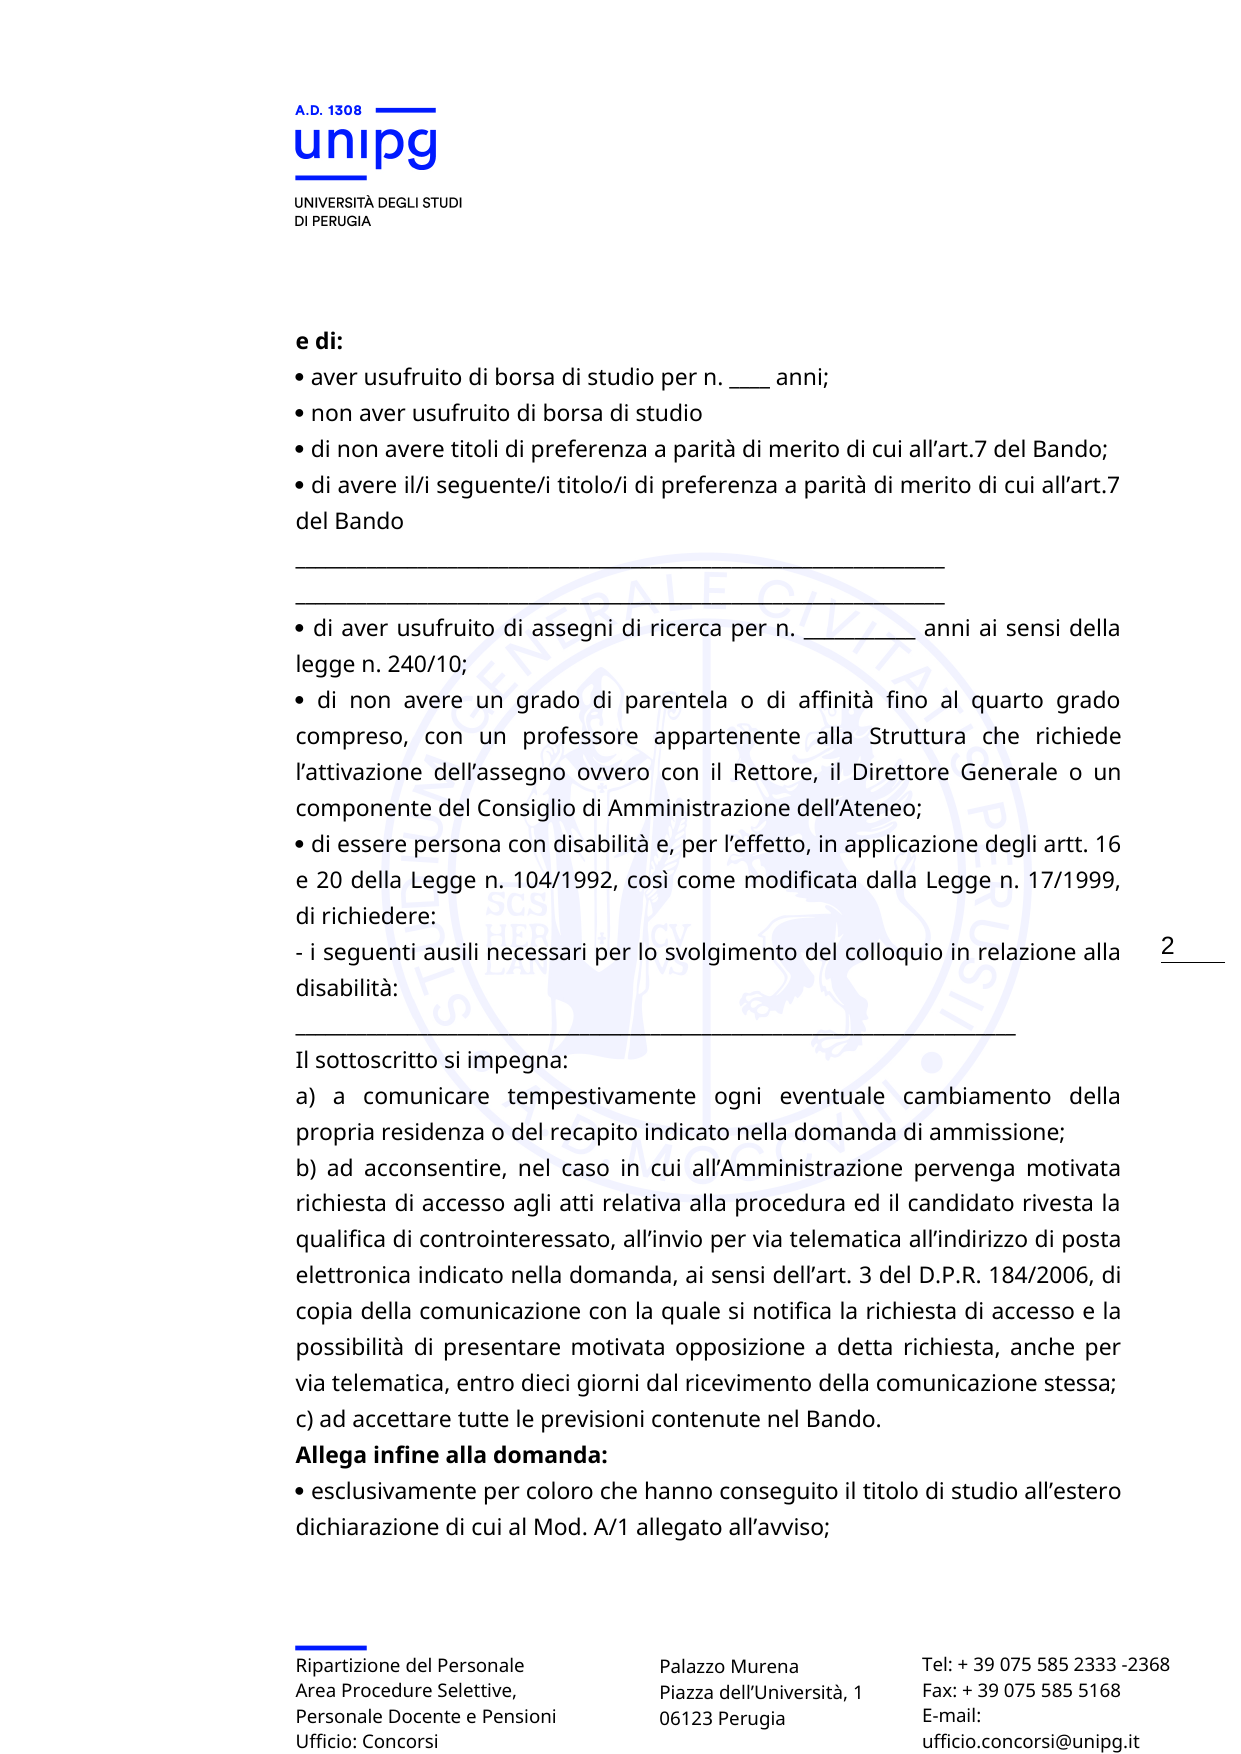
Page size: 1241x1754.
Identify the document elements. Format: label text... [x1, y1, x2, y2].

text aver usufruito di borsa di studio per n. ____ anni; [295, 361, 1122, 392]
text di non avere un grado di parentela o di affinità fino al quarto grado compreso, con un professore appartenente alla Struttura che richiede l’attivazione dell’assegno ovvero con il Rettore, il Direttore Generale o un componente del Consiglio di Amministrazione dell’Ateneo; [295, 684, 1122, 823]
text ________________________________________________________________ [295, 576, 1122, 608]
text di aver usufruito di assegni di ricerca per n. ___________ anni ai sensi della legge n. 240/10; [295, 612, 1122, 679]
text ________________________________________________________________ [295, 541, 1122, 572]
text Allega infine alla domanda: [295, 1439, 1122, 1470]
text - i seguenti ausili necessari per lo svolgimento del colloquio in relazione alla disabilità: _______________________________________________________________________ [295, 936, 1122, 1039]
text di non avere titoli di preferenza a parità di merito di cui all’art.7 del Bando; [295, 433, 1122, 464]
text non aver usufruito di borsa di studio [295, 397, 1122, 428]
text Il sottoscritto si impegna: [295, 1044, 1122, 1075]
text di essere persona con disabilità e, per l’effetto, in applicazione degli artt. 16 e 20 della Legge n. 104/1992, così come modificata dalla Legge n. 17/1999, di richiedere: [295, 828, 1122, 931]
text e di: [295, 325, 1122, 356]
text esclusivamente per coloro che hanno conseguito il titolo di studio all’estero dichiarazione di cui al Mod. A/1 allegato all’avviso; [295, 1475, 1122, 1542]
text a) a comunicare tempestivamente ogni eventuale cambiamento della propria residenza o del recapito indicato nella domanda di ammissione; [295, 1079, 1122, 1147]
text b) ad acconsentire, nel caso in cui all’Amministrazione pervenga motivata richiesta di accesso agli atti relativa alla procedura ed il candidato rivesta la qualifica di controinteressato, all’invio per via telematica all’indirizzo di posta elettronica indicato nella domanda, ai sensi dell’art. 3 del D.P.R. 184/2006, di copia della comunicazione con la quale si notifica la richiesta di accesso e la possibilità di presentare motivata opposizione a detta richiesta, anche per via telematica, entro dieci giorni dal ricevimento della comunicazione stessa; [295, 1151, 1122, 1398]
picture [0, 0, 1241, 1754]
text di avere il/i seguente/i titolo/i di preferenza a parità di merito di cui all’art.7 del Bando [295, 469, 1122, 536]
text c) ad accettare tutte le previsioni contenute nel Bando. [295, 1403, 1122, 1434]
